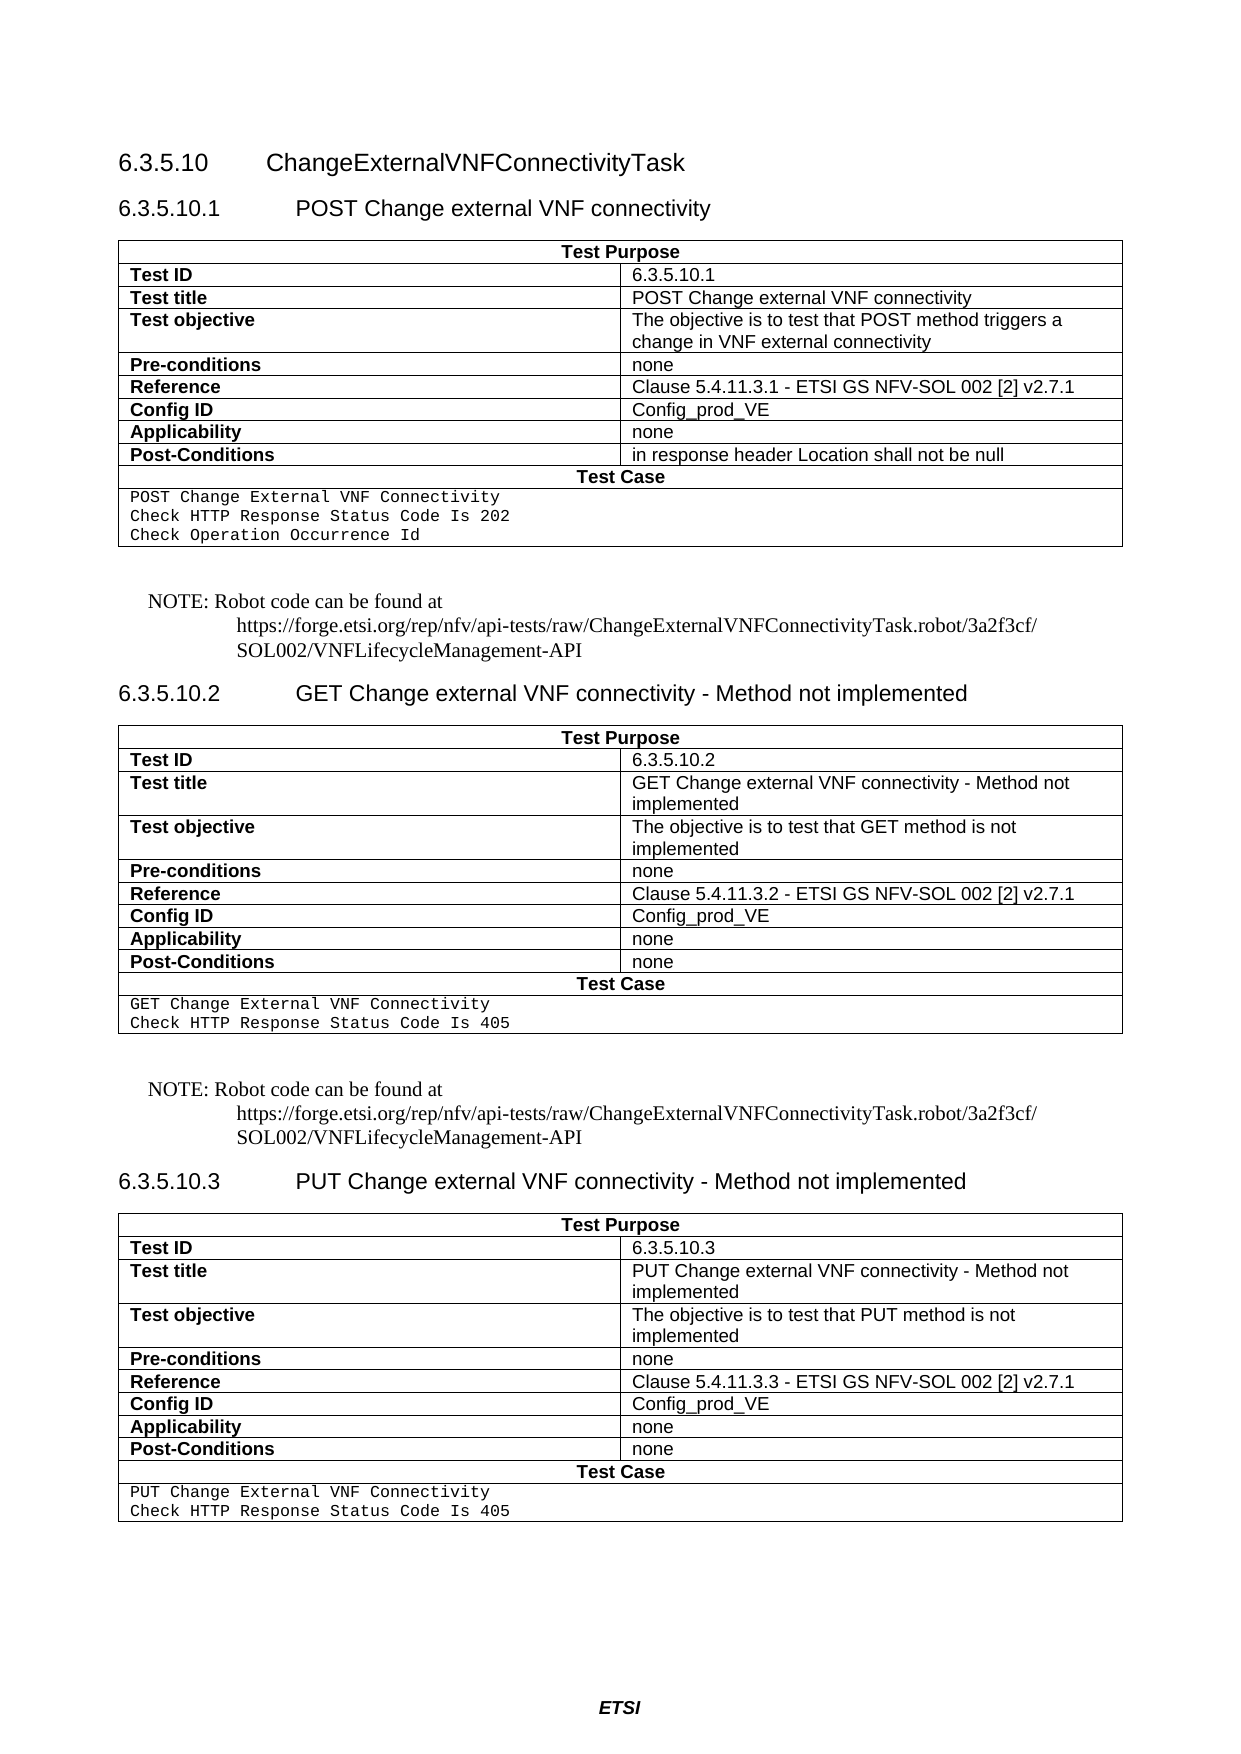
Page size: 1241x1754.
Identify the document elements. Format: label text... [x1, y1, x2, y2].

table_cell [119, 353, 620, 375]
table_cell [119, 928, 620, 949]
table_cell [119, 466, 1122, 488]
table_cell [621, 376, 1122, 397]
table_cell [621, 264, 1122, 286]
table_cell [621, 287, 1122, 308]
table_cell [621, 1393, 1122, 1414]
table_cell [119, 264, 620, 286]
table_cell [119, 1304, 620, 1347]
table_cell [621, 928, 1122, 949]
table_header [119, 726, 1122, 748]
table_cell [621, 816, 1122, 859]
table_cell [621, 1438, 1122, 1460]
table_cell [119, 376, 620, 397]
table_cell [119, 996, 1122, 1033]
subtitle 6.3.5.10.1 POST Change external VNF connectivity [118, 195, 1122, 222]
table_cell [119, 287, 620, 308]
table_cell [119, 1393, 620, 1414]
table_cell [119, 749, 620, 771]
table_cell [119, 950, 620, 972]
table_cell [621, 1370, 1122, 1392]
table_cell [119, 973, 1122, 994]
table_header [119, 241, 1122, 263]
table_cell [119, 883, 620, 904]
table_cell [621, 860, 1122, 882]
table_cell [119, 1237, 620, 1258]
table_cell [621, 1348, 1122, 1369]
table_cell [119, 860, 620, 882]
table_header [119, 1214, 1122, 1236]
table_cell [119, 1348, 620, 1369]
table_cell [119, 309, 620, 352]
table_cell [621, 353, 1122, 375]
subtitle 6.3.5.10 ChangeExternalVNFConnectivityTask [118, 148, 1122, 176]
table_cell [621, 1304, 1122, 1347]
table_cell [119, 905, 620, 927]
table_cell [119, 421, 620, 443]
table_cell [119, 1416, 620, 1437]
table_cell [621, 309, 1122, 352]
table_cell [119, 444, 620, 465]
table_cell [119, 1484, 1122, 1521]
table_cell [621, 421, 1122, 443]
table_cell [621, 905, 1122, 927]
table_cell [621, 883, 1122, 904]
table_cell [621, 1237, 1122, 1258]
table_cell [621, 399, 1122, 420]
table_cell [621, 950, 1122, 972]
text NOTE: Robot code can be found at https://forge.etsi.org/rep/nfv/api-tests/raw/ChangeExternalVNFConnectivityTask.robot/3a2f3cf/SOL002/VNFLifecycleManagement-API [148, 1077, 1122, 1149]
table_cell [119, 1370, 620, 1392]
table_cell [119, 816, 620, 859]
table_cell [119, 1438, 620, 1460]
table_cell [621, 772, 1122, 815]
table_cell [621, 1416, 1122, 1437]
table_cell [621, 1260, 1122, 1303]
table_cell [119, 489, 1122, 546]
text NOTE: Robot code can be found at https://forge.etsi.org/rep/nfv/api-tests/raw/ChangeExternalVNFConnectivityTask.robot/3a2f3cf/SOL002/VNFLifecycleManagement-API [148, 589, 1122, 662]
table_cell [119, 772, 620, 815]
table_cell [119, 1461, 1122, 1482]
subtitle 6.3.5.10.3 PUT Change external VNF connectivity - Method not implemented [118, 1168, 1122, 1194]
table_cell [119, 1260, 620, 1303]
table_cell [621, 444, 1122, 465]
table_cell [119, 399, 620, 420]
subtitle 6.3.5.10.2 GET Change external VNF connectivity - Method not implemented [118, 680, 1122, 707]
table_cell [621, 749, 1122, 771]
